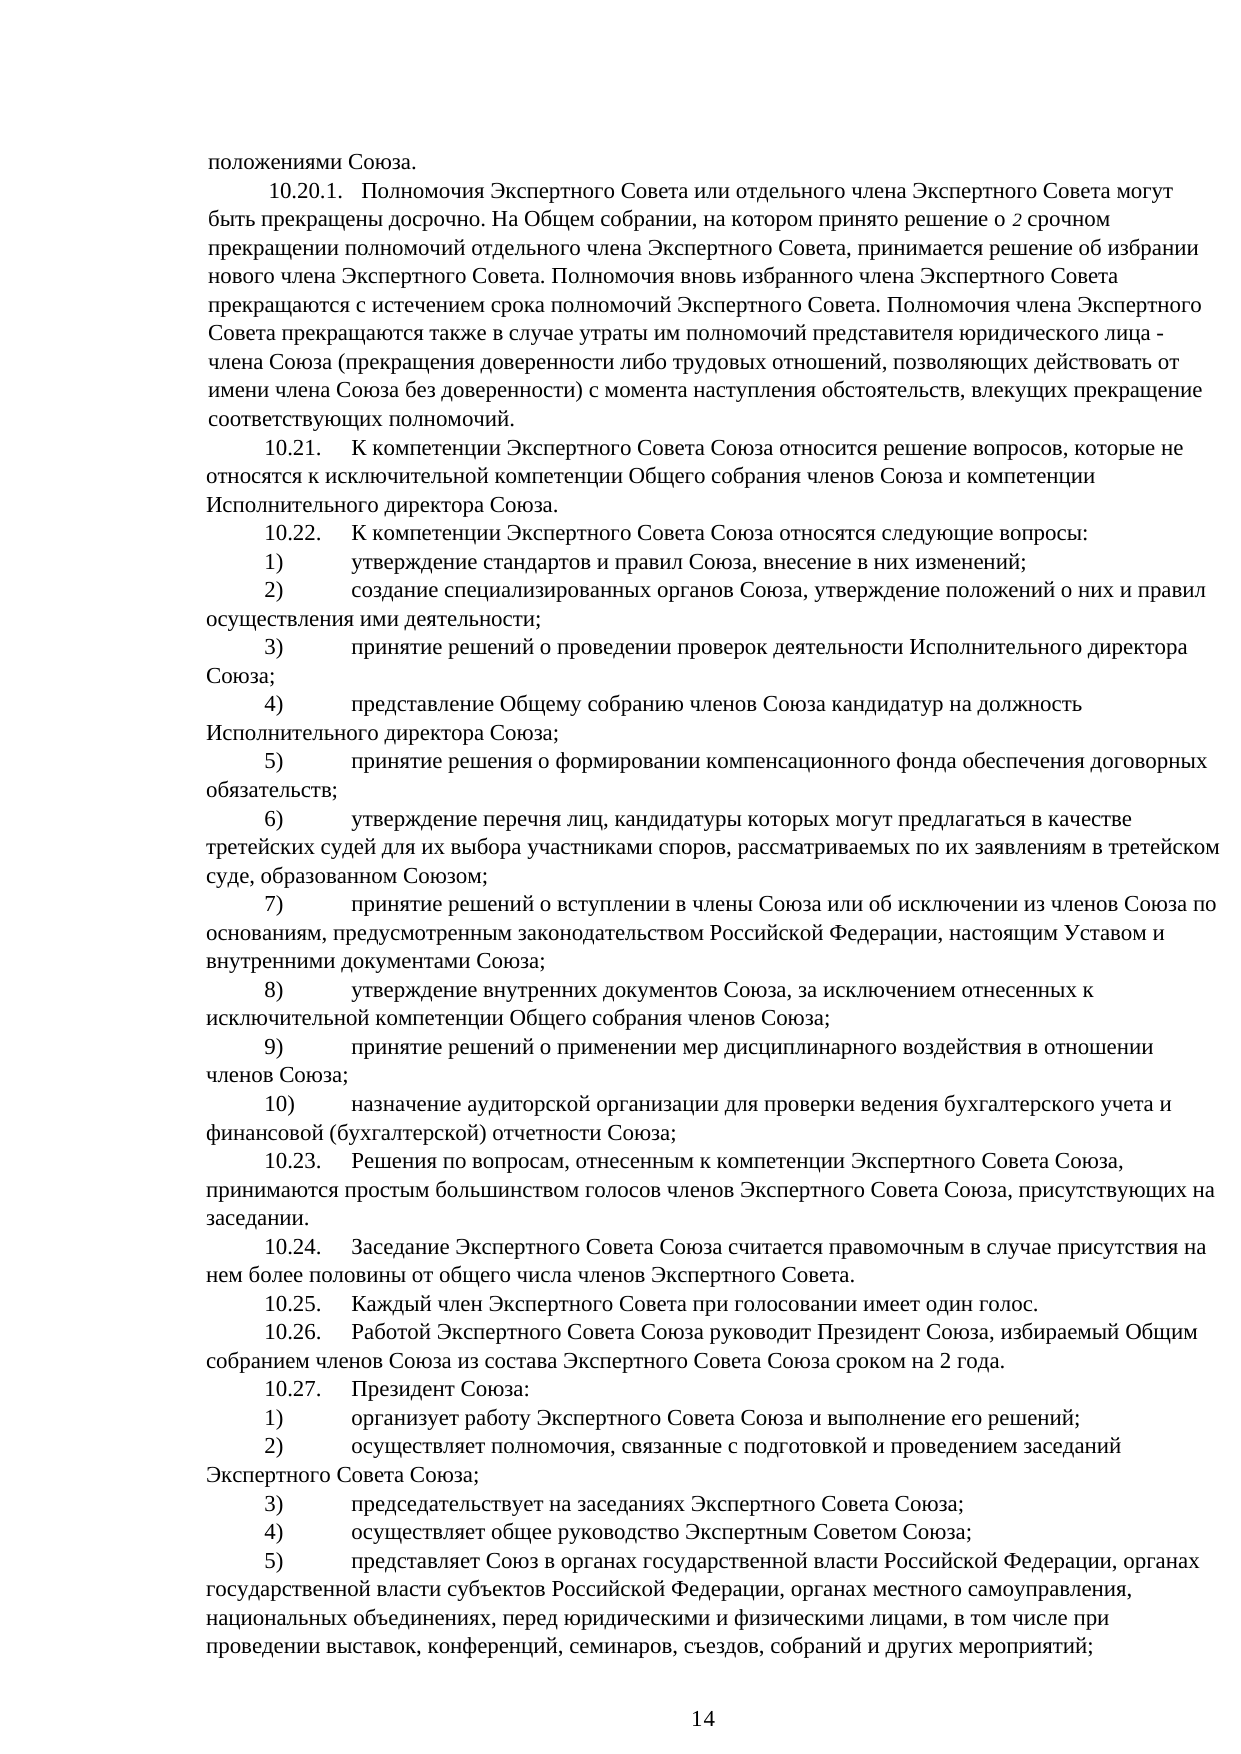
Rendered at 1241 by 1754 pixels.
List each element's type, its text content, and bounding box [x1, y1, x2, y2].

list Президент Союза: [206, 1374, 1227, 1402]
list председательствует на заседаниях Экспертного Совета Союза; [206, 1488, 1227, 1517]
list утверждение перечня лиц, кандидатуры которых могут предлагаться в качестве третейских судей для их выбора участниками споров, рассматриваемых по их заявлениям в третейском суде, образованном Союзом; [206, 803, 1225, 889]
list создание специализированных органов Союза, утверждение положений о них и правил осуществления ими деятельности; [206, 575, 1225, 632]
list Работой Экспертного Совета Союза руководит Президент Союза, избираемый Общим собранием членов Союза из состава Экспертного Совета Союза сроком на 2 года. [206, 1317, 1225, 1374]
list назначение аудиторской организации для проверки ведения бухгалтерского учета и финансовой (бухгалтерской) отчетности Союза; [206, 1088, 1225, 1146]
list Полномочия Экспертного Совета или отдельного члена Экспертного Совета могут быть прекращены досрочно. На Общем собрании, на котором принято решение о 2 срочном прекращении полномочий отдельного члена Экспертного Совета, принимается решение об избрании нового члена Экспертного Совета. Полномочия вновь избранного члена Экспертного Совета прекращаются с истечением срока полномочий Экспертного Совета. Полномочия члена Экспертного Совета прекращаются также в случае утраты им полномочий представителя юридического лица - члена Союза (прекращения доверенности либо трудовых отношений, позволяющих действовать от имени члена Союза без доверенности) с момента наступления обстоятельств, влекущих прекращение соответствующих полномочий. [208, 175, 1225, 432]
list организует работу Экспертного Совета Союза и выполнение его решений; [206, 1402, 1227, 1431]
list принятие решений о проведении проверок деятельности Исполнительного директора Союза; [206, 632, 1225, 689]
list принятие решений о применении мер дисциплинарного воздействия в отношении членов Союза; [206, 1031, 1225, 1088]
list Заседание Экспертного Совета Союза считается правомочным в случае присутствия на нем более половины от общего числа членов Экспертного Совета. [206, 1231, 1225, 1288]
list К компетенции Экспертного Совета Союза относятся следующие вопросы: [206, 518, 1227, 546]
list осуществляет полномочия, связанные с подготовкой и проведением заседаний Экспертного Совета Союза; [206, 1431, 1225, 1488]
list представляет Союз в органах государственной власти Российской Федерации, органах государственной власти субъектов Российской Федерации, органах местного самоуправления, национальных объединениях, перед юридическими и физическими лицами, в том числе при проведении выставок, конференций, семинаров, съездов, собраний и других мероприятий; [206, 1545, 1225, 1659]
list утверждение внутренних документов Союза, за исключением отнесенных к исключительной компетенции Общего собрания членов Союза; [206, 974, 1225, 1031]
list принятие решения о формировании компенсационного фонда обеспечения договорных обязательств; [206, 746, 1225, 803]
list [208, 147, 1225, 175]
list осуществляет общее руководство Экспертным Советом Союза; [206, 1517, 1227, 1545]
list представление Общему собранию членов Союза кандидатур на должность Исполнительного директора Союза; [206, 689, 1225, 746]
list К компетенции Экспертного Совета Союза относится решение вопросов, которые не относятся к исключительной компетенции Общего собрания членов Союза и компетенции Исполнительного директора Союза. [206, 432, 1225, 518]
list Решения по вопросам, отнесенным к компетенции Экспертного Совета Союза, принимаются простым большинством голосов членов Экспертного Совета Союза, присутствующих на заседании. [206, 1146, 1225, 1231]
list Каждый член Экспертного Совета при голосовании имеет один голос. [206, 1288, 1227, 1317]
list принятие решений о вступлении в члены Союза или об исключении из членов Союза по основаниям, предусмотренным законодательством Российской Федерации, настоящим Уставом и внутренними документами Союза; [206, 889, 1225, 974]
list утверждение стандартов и правил Союза, внесение в них изменений; [206, 546, 1227, 575]
